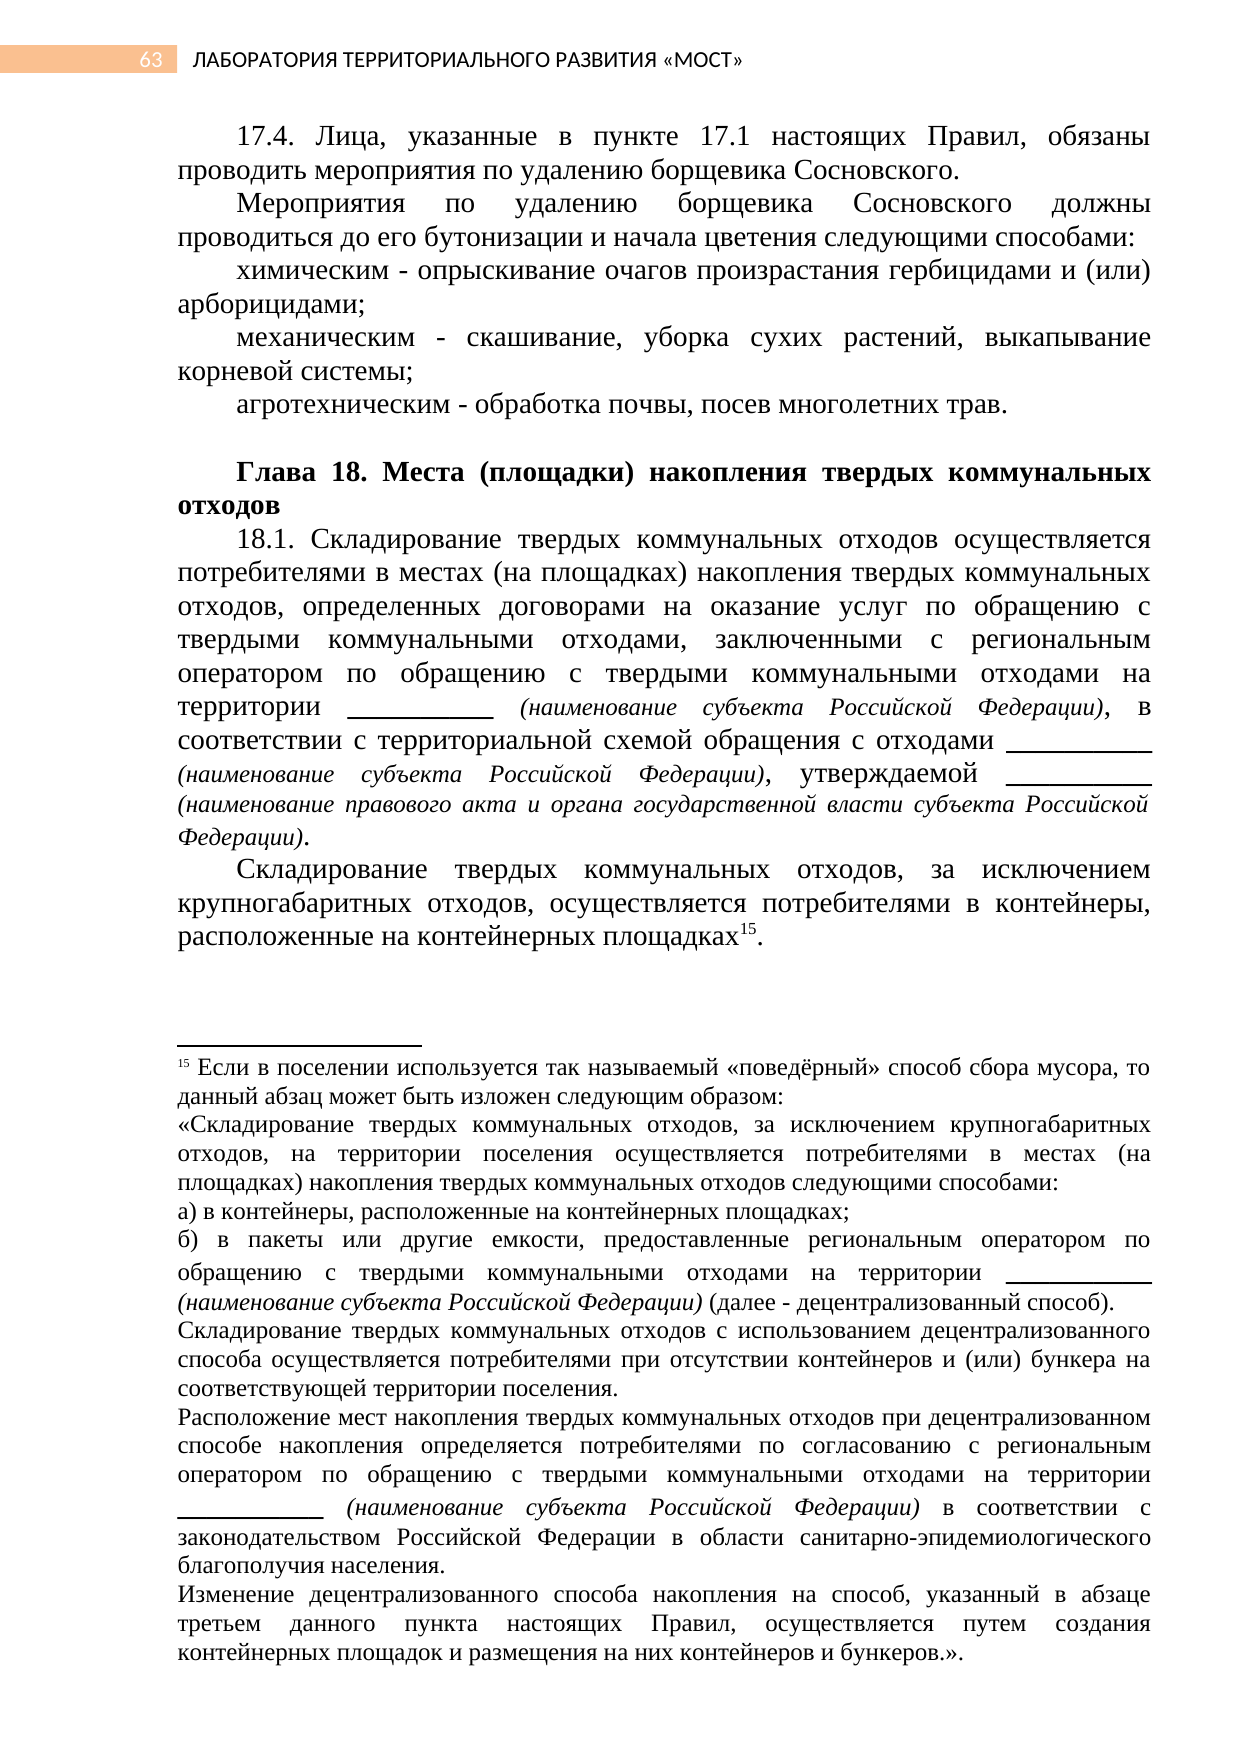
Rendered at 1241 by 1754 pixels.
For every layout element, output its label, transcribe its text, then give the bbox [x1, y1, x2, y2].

text 17.4. Лица, указанные в пункте 17.1 настоящих Правил, обязаны проводить мероприятия по удалению борщевика Сосновского. [177, 118, 1152, 185]
text 18.1. Складирование твердых коммунальных отходов осуществляется потребителями в местах (на площадках) накопления твердых коммунальных отходов, определенных договорами на оказание услуг по обращению с твердыми коммунальными отходами, заключенными с региональным оператором по обращению с твердыми коммунальными отходами на территории __________ (наименование субъекта Российской Федерации), в соответствии с территориальной схемой обращения с отходами __________ (наименование субъекта Российской Федерации), утверждаемой __________ (наименование правового акта и органа государственной власти субъекта Российской Федерации). [177, 521, 1152, 851]
text Складирование твердых коммунальных отходов, за исключением крупногабаритных отходов, осуществляется потребителями в контейнеры, расположенные на контейнерных площадках. [177, 851, 1152, 952]
text химическим - опрыскивание очагов произрастания гербицидами и (или) арборицидами; [177, 252, 1152, 319]
text Глава 18. Места (площадки) накопления твердых коммунальных отходов [177, 454, 1152, 521]
text Мероприятия по удалению борщевика Сосновского должны проводиться до его бутонизации и начала цветения следующими способами: [177, 185, 1152, 252]
text агротехническим - обработка почвы, посев многолетних трав. [177, 387, 1152, 420]
text механическим - скашивание, уборка сухих растений, выкапывание корневой системы; [177, 319, 1152, 387]
